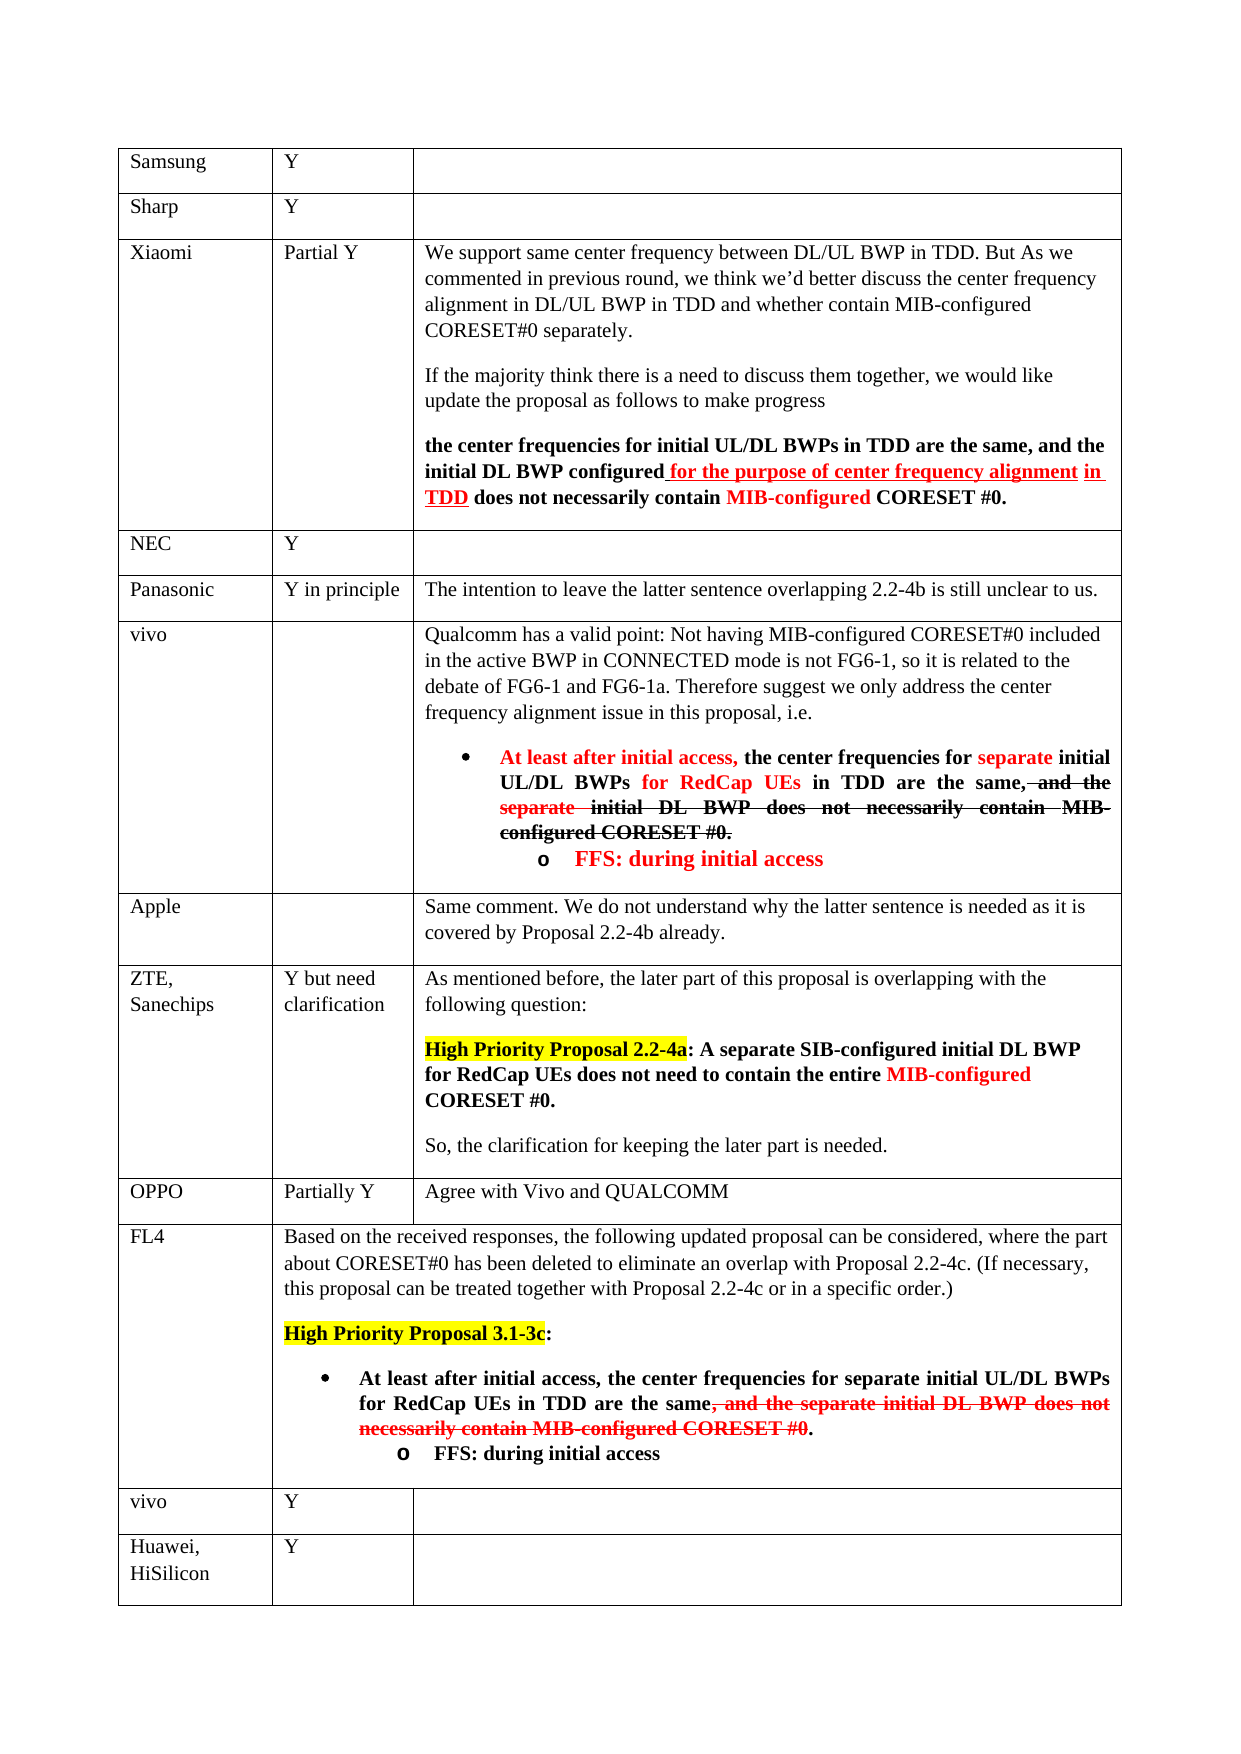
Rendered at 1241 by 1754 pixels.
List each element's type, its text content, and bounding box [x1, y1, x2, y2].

table_cell Same comment. We do not understand why the latter sentence is needed as it is covered by Proposal 2.2-4b already. [414, 894, 1121, 965]
table_cell vivo [119, 1489, 272, 1533]
table_cell Y but need clarification [273, 966, 413, 1178]
table_cell [414, 149, 1121, 193]
table_cell Samsung [119, 149, 272, 193]
table_cell ZTE, Sanechips [119, 966, 272, 1178]
table_cell [414, 194, 1121, 239]
table_cell Based on the received responses, the following updated proposal can be considered, where the part about CORESET#0 has been deleted to eliminate an overlap with Proposal 2.2-4c. (If necessary, this proposal can be treated together with Proposal 2.2-4c or in a specific order.) High Priority Proposal 3.1-3c: At least after initial access, the center frequencies for separate initial UL/DL BWPs for RedCap UEs in TDD are the same, and the separate initial DL BWP does not necessarily contain MIB-configured CORESET #0. FFS: during initial access [273, 1225, 1121, 1488]
table_cell Sharp [119, 194, 272, 239]
table_cell NEC [119, 531, 272, 575]
table_cell Partially Y [273, 1179, 413, 1223]
table_cell [273, 622, 413, 893]
table_cell vivo [119, 622, 272, 893]
table_cell [273, 894, 413, 965]
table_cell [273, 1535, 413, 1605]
table_cell [414, 1489, 1121, 1533]
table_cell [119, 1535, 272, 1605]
table_cell Partial Y [273, 240, 413, 530]
table_cell Y in principle [273, 576, 413, 621]
table_cell Apple [119, 894, 272, 965]
table_cell Y [273, 531, 413, 575]
table_cell As mentioned before, the later part of this proposal is overlapping with the following question: High Priority Proposal 2.2-4a: A separate SIB-configured initial DL BWP for RedCap UEs does not need to contain the entire MIB-configured CORESET #0. So, the clarification for keeping the later part is needed. [414, 966, 1121, 1178]
table_cell Xiaomi [119, 240, 272, 530]
table_cell The intention to leave the latter sentence overlapping 2.2-4b is still unclear to us. [414, 576, 1121, 621]
table_cell Y [273, 1489, 413, 1533]
table_cell Agree with Vivo and QUALCOMM [414, 1179, 1121, 1223]
table_cell Y [273, 149, 413, 193]
table_cell Panasonic [119, 576, 272, 621]
table_cell [414, 531, 1121, 575]
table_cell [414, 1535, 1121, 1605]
table_cell We support same center frequency between DL/UL BWP in TDD. But As we commented in previous round, we think we’d better discuss the center frequency alignment in DL/UL BWP in TDD and whether contain MIB-configured CORESET#0 separately. If the majority think there is a need to discuss them together, we would like update the proposal as follows to make progress the center frequencies for initial UL/DL BWPs in TDD are the same, and the initial DL BWP configured for the purpose of center frequency alignment in TDD does not necessarily contain MIB-configured CORESET #0. [414, 240, 1121, 530]
table_cell OPPO [119, 1179, 272, 1223]
table_cell Qualcomm has a valid point: Not having MIB-configured CORESET#0 included in the active BWP in CONNECTED mode is not FG6-1, so it is related to the debate of FG6-1 and FG6-1a. Therefore suggest we only address the center frequency alignment issue in this proposal, i.e. At least after initial access, the center frequencies for separate initial UL/DL BWPs for RedCap UEs in TDD are the same, and the separate initial DL BWP does not necessarily contain MIB-configured CORESET #0. FFS: during initial access [414, 622, 1121, 893]
table_cell Y [273, 194, 413, 239]
table_cell FL4 [119, 1225, 272, 1488]
